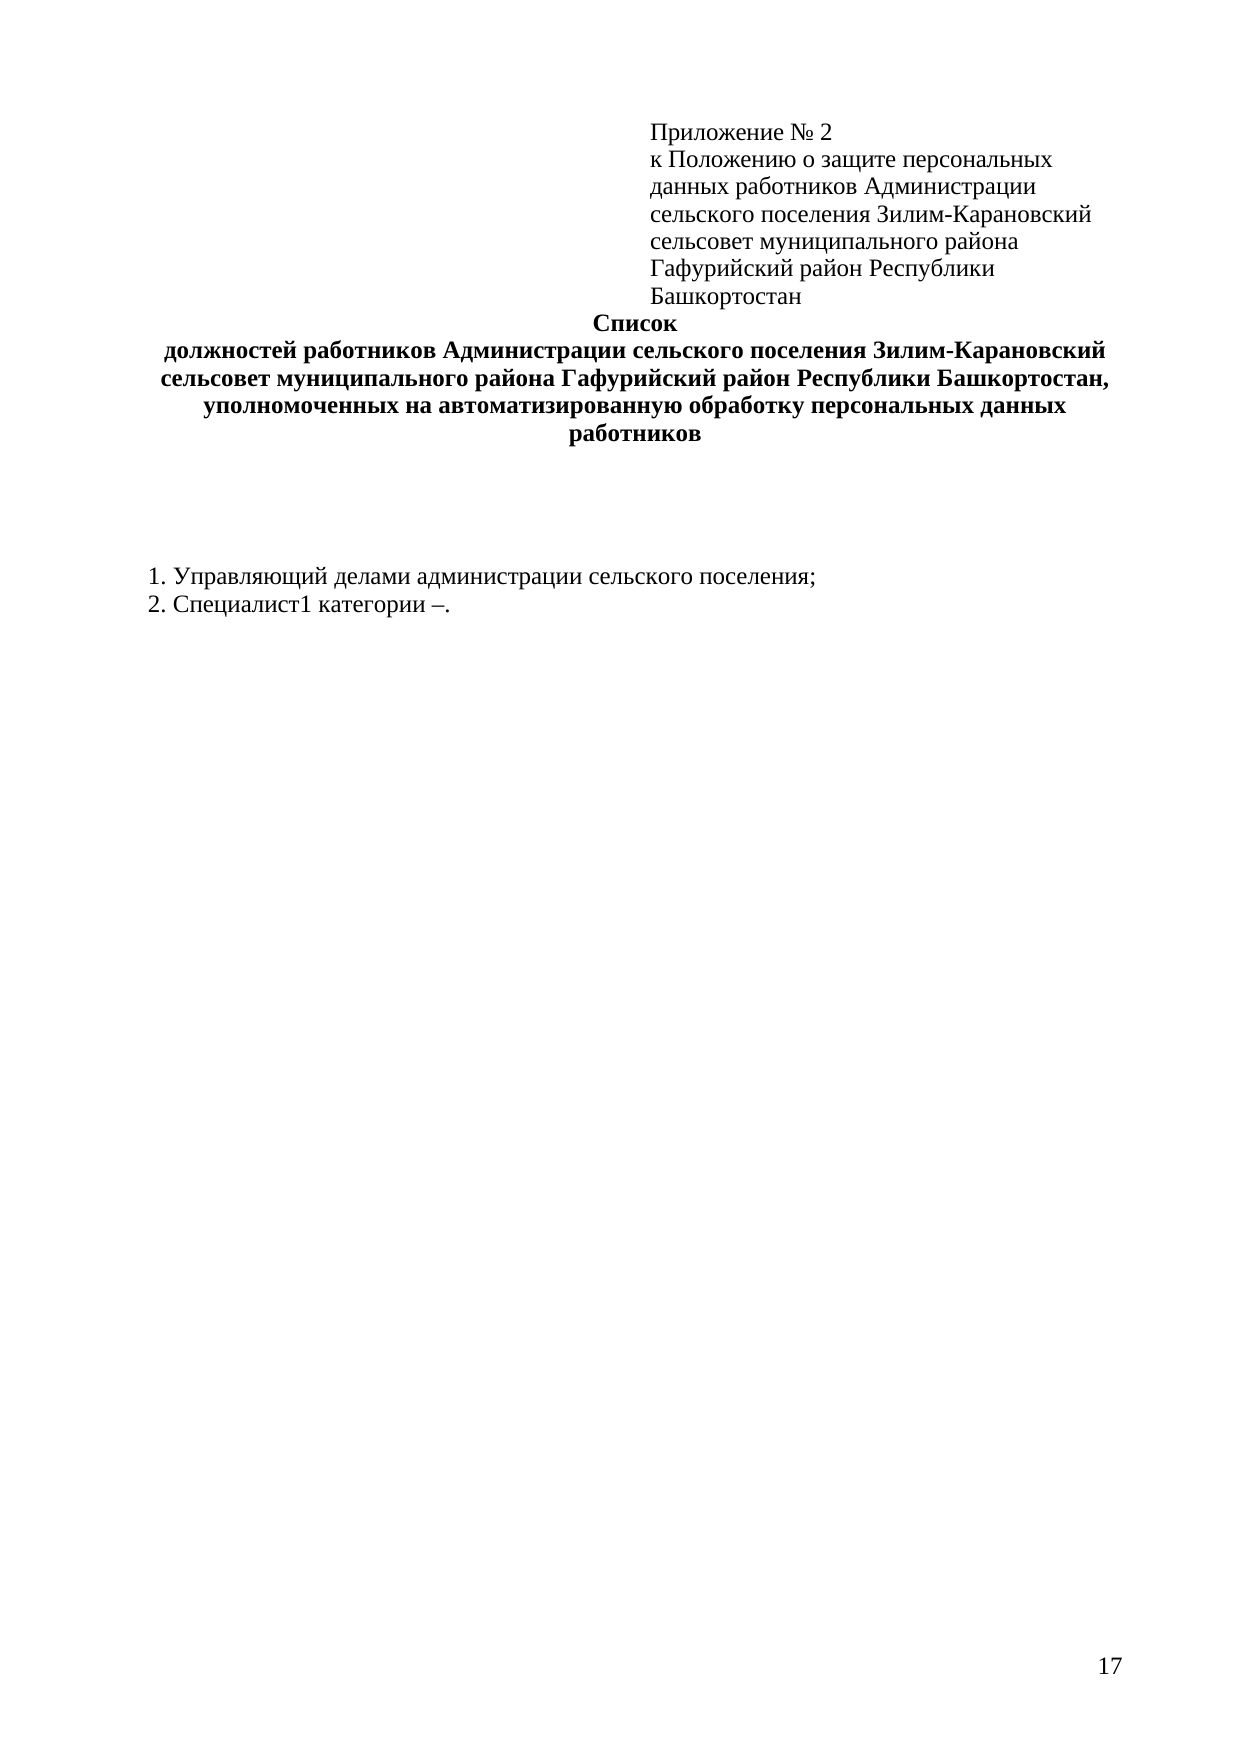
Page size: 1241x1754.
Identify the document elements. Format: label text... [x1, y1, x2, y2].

list Управляющий делами администрации сельского поселения; [148, 561, 1122, 589]
list Специалист1 категории –. [148, 589, 1122, 618]
text к Положению о защите персональных данных работников Администрации сельского поселения Зилим-Карановский сельсовет муниципального района Гафурийский район Республики Башкортостан [650, 145, 1122, 310]
text Список [148, 310, 1122, 337]
text Приложение № 2 [650, 118, 1122, 145]
text должностей работников Администрации сельского поселения Зилим-Карановский сельсовет муниципального района Гафурийский район Республики Башкортостан, уполномоченных на автоматизированную обработку персональных данных работников [148, 337, 1122, 446]
